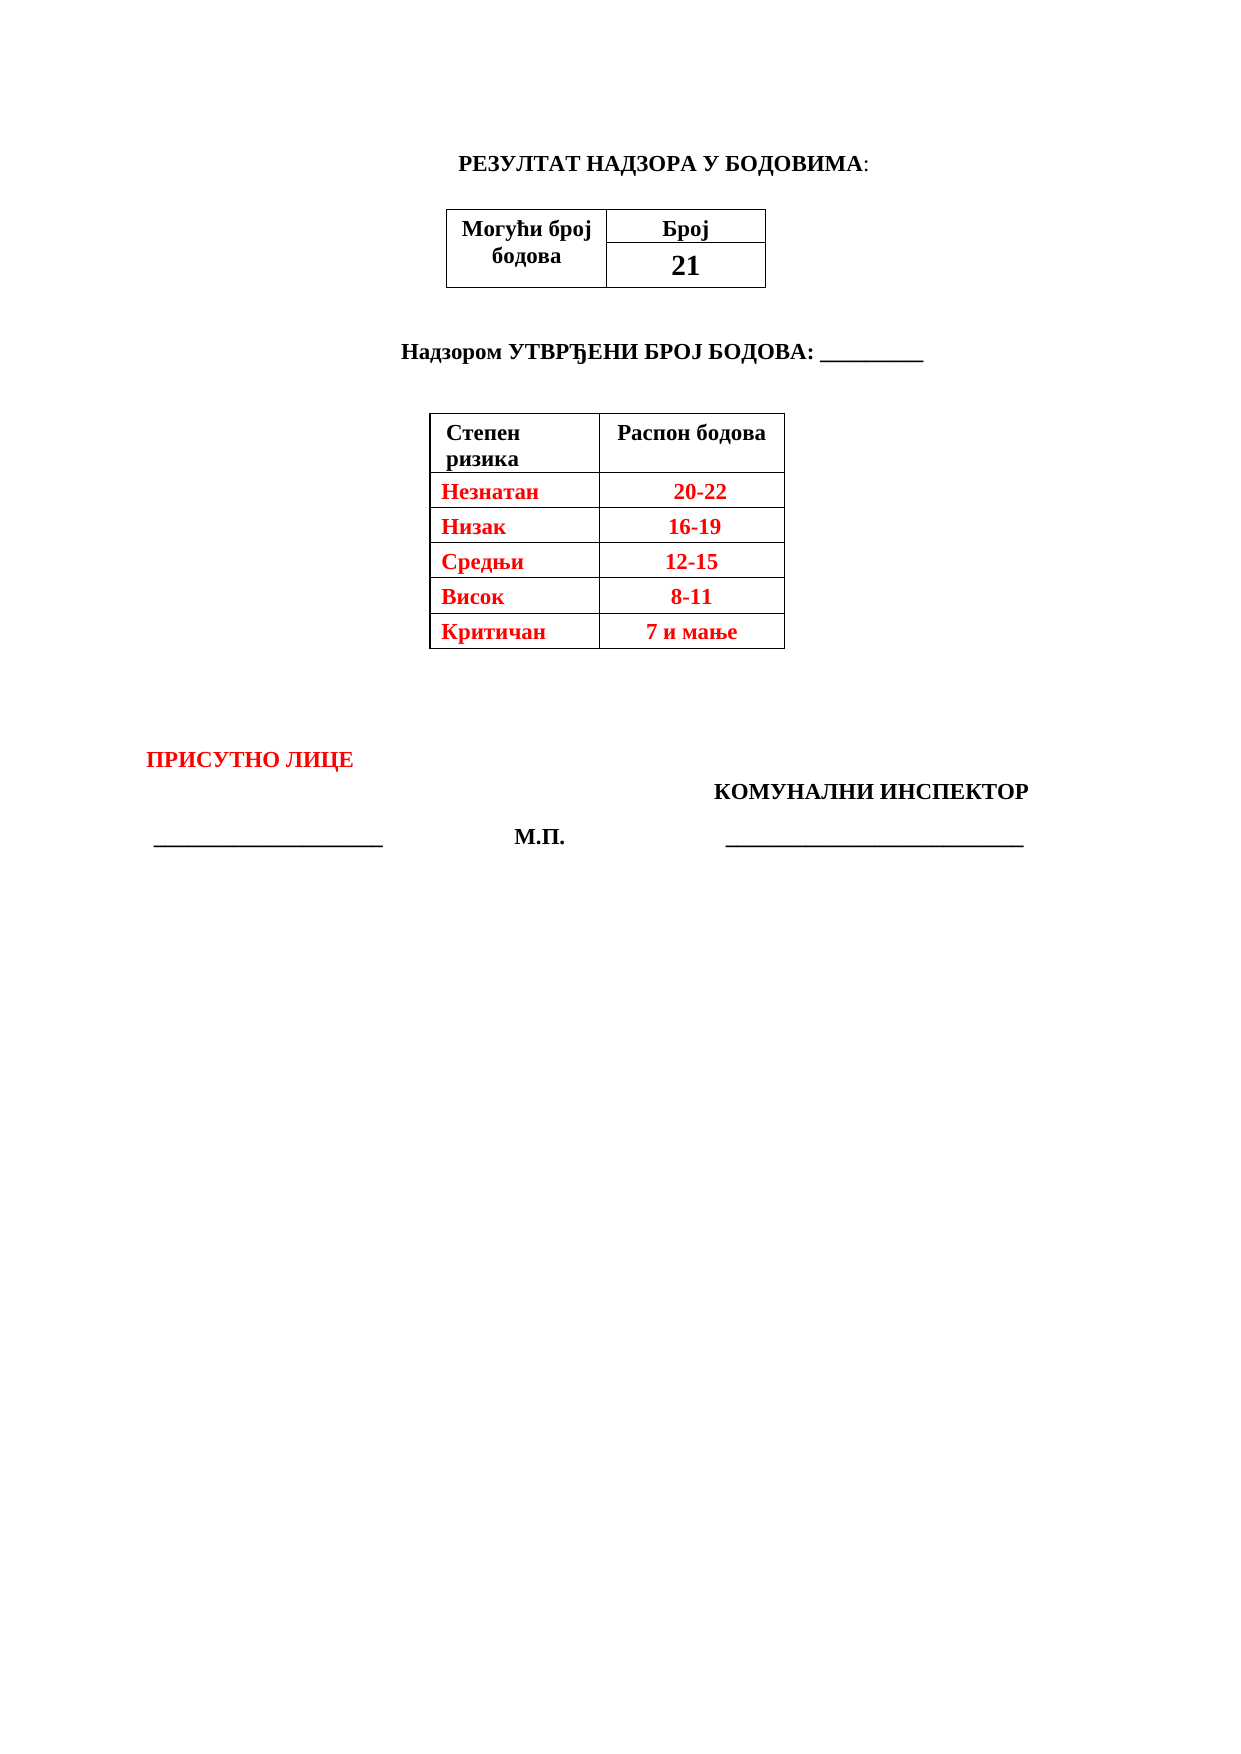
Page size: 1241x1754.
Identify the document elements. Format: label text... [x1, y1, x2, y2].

text ____________________ М.П. __________________________ [148, 823, 1181, 849]
table_cell Критичан [431, 614, 599, 648]
table_cell Висок [431, 578, 599, 612]
table_header Могући број бодова [447, 210, 606, 287]
table_cell 21 [607, 243, 765, 287]
table_header Распон бодова [600, 414, 784, 472]
table_header Степен ризика [431, 414, 599, 472]
table_cell Незнатан [431, 473, 599, 507]
table_cell 20-22 [600, 473, 784, 507]
text КОМУНАЛНИ ИНСПЕКТОР [146, 778, 1181, 804]
table_cell Средњи [431, 543, 599, 577]
text ПРИСУТНО ЛИЦЕ [146, 746, 1181, 772]
table_cell 12-15 [600, 543, 784, 577]
table_cell Низак [431, 508, 599, 542]
text Надзором УТВРЂЕНИ БРОЈ БОДОВА: _________ [148, 338, 1176, 364]
text РЕЗУЛТАТ НАДЗОРА У БОДОВИМА: [146, 150, 1181, 176]
table_cell 8-11 [600, 578, 784, 612]
table_header Број [607, 210, 765, 242]
table_cell 16-19 [600, 508, 784, 542]
table_cell 7 и мање [600, 614, 784, 648]
